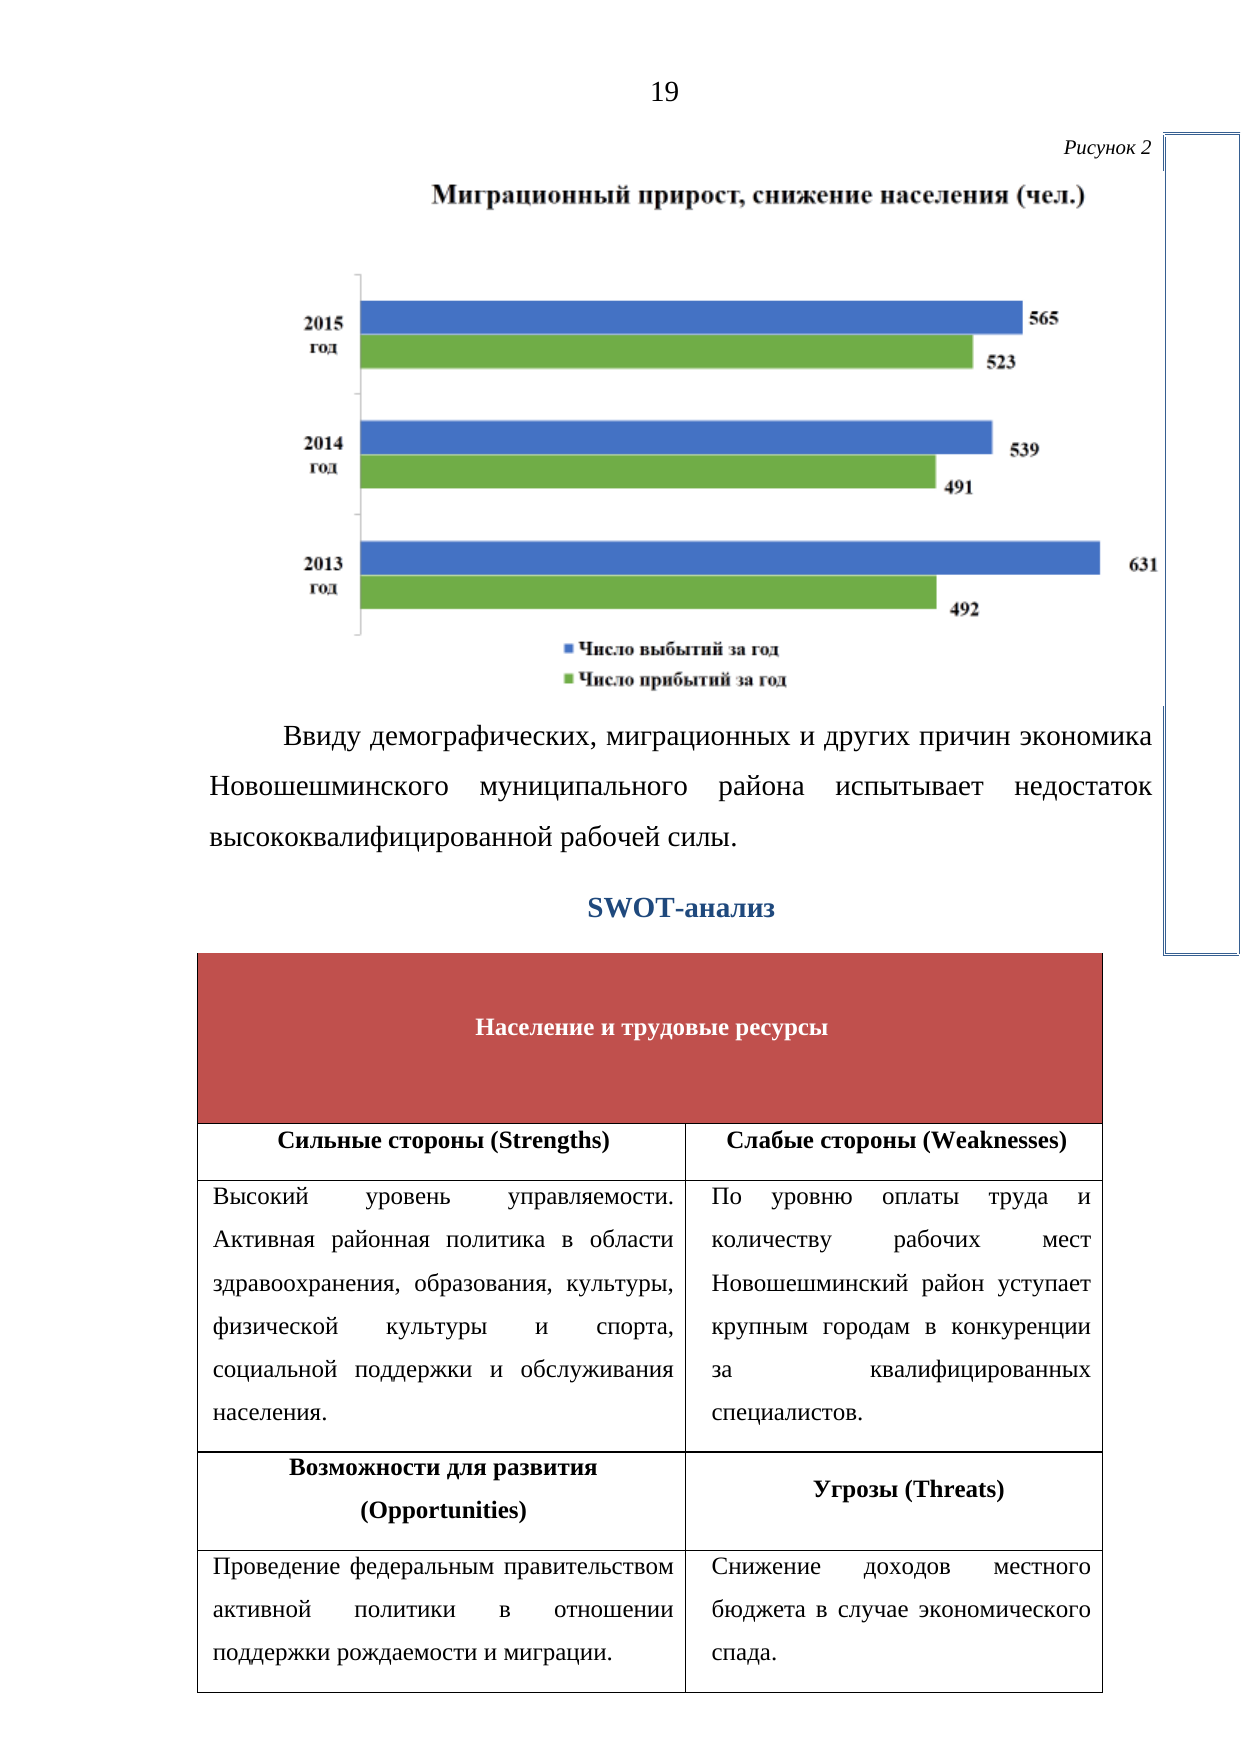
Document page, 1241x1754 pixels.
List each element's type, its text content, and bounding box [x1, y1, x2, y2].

table_cell Проведение федеральным правительством активной политики в отношении поддержки рождаемости и миграции. [198, 1551, 685, 1692]
table_cell [1164, 135, 1239, 953]
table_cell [198, 132, 1164, 953]
table_cell Сильные стороны (Strengths) [198, 1124, 685, 1180]
table_cell Население и трудовые ресурсы [198, 953, 1102, 1123]
table_cell Высокий уровень управляемости. Активная районная политика в области здравоохранения, образования, культуры, физической культуры и спорта, социальной поддержки и обслуживания населения. [198, 1181, 685, 1451]
table_cell По уровню оплаты труда и количеству рабочих мест Новошешминский район уступает крупным городам в конкуренции за квалифицированных специалистов. [686, 1181, 1102, 1451]
table_cell Угрозы (Threats) [686, 1453, 1102, 1550]
table_cell Снижение доходов местного бюджета в случае экономического спада. [686, 1551, 1102, 1692]
table_cell Слабые стороны (Weaknesses) [686, 1124, 1102, 1180]
table_cell Возможности для развития (Opportunities) [198, 1453, 685, 1550]
picture [283, 171, 1165, 706]
